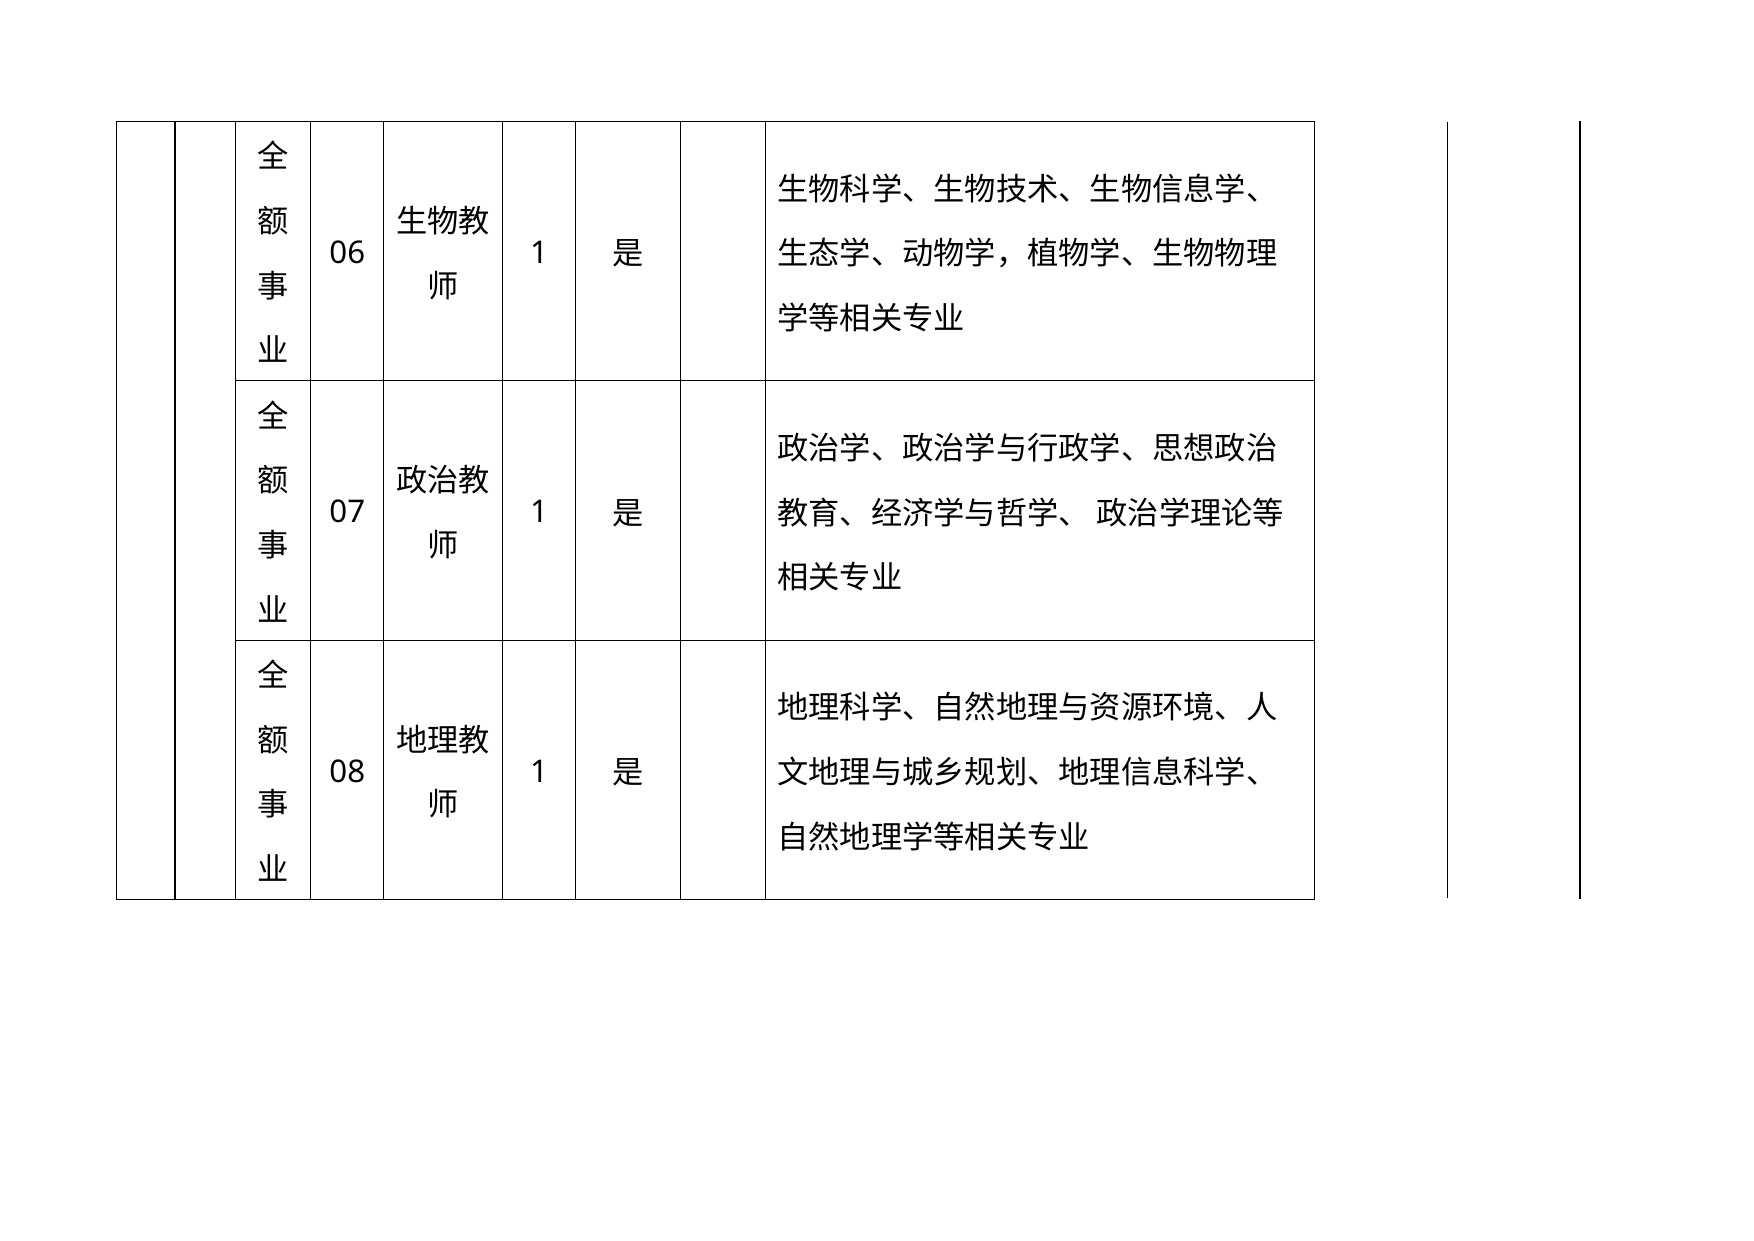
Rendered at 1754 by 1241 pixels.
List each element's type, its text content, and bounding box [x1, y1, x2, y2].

table_cell 生物科学、生物技术、生物信息学、生态学、动物学，植物学、生物物理学等相关专业 [766, 122, 1314, 380]
table_cell 1 [503, 381, 575, 640]
table_cell 06 [311, 122, 383, 380]
table_cell 全额事业 [236, 122, 310, 380]
table_cell 地理教师 [384, 641, 502, 899]
table_cell 生物教师 [384, 122, 502, 380]
table_cell 全额事业 [236, 381, 310, 640]
table_cell [681, 122, 765, 380]
table_cell 是 [576, 122, 680, 380]
table_cell 是 [576, 381, 680, 640]
table_cell 政治学、政治学与行政学、思想政治教育、经济学与哲学、 政治学理论等相关专业 [766, 381, 1314, 640]
table_cell [681, 381, 765, 640]
table_cell 是 [576, 641, 680, 899]
table_cell 08 [311, 641, 383, 899]
table_cell 1 [503, 641, 575, 899]
table_cell 地理科学、自然地理与资源环境、人文地理与城乡规划、地理信息科学、自然地理学等相关专业 [766, 641, 1314, 899]
table_cell [681, 641, 765, 899]
table_cell 07 [311, 381, 383, 640]
table_cell 1 [503, 122, 575, 380]
table_cell 全额事业 [236, 641, 310, 899]
table_cell 政治教师 [384, 381, 502, 640]
